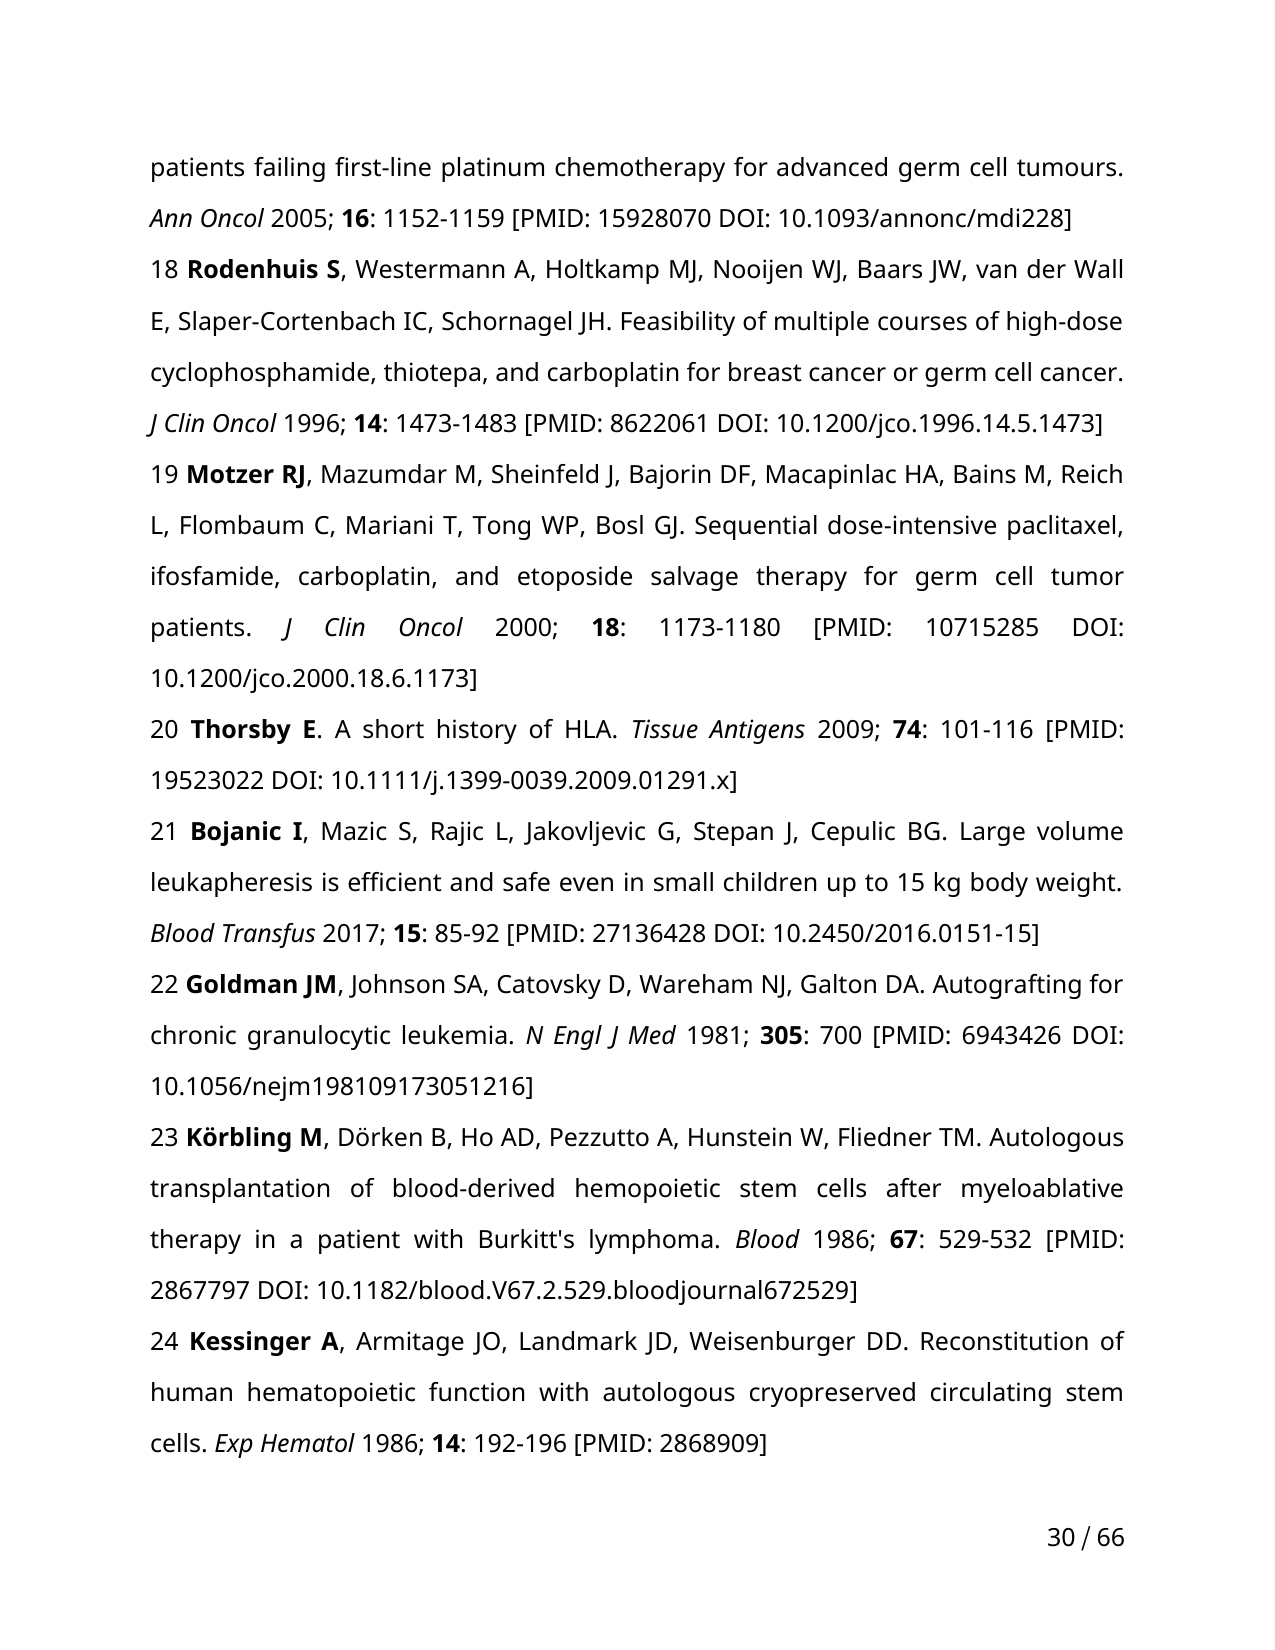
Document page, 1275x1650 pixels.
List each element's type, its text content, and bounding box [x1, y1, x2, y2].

text 24 Kessinger A, Armitage JO, Landmark JD, Weisenburger DD. Reconstitution of human hematopoietic function with autologous cryopreserved circulating stem cells. Exp Hematol 1986; 14: 192-196 [PMID: 2868909] [150, 1324, 1125, 1460]
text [150, 150, 1125, 235]
text 21 Bojanic I, Mazic S, Rajic L, Jakovljevic G, Stepan J, Cepulic BG. Large volume leukapheresis is efficient and safe even in small children up to 15 kg body weight. Blood Transfus 2017; 15: 85-92 [PMID: 27136428 DOI: 10.2450/2016.0151-15] [150, 813, 1125, 950]
text 22 Goldman JM, Johnson SA, Catovsky D, Wareham NJ, Galton DA. Autografting for chronic granulocytic leukemia. N Engl J Med 1981; 305: 700 [PMID: 6943426 DOI: 10.1056/nejm198109173051216] [150, 967, 1125, 1103]
text 19 Motzer RJ, Mazumdar M, Sheinfeld J, Bajorin DF, Macapinlac HA, Bains M, Reich L, Flombaum C, Mariani T, Tong WP, Bosl GJ. Sequential dose-intensive paclitaxel, ifosfamide, carboplatin, and etoposide salvage therapy for germ cell tumor patients. J Clin Oncol 2000; 18: 1173-1180 [PMID: 10715285 DOI: 10.1200/jco.2000.18.6.1173] [150, 456, 1125, 694]
text 20 Thorsby E. A short history of HLA. Tissue Antigens 2009; 74: 101-116 [PMID: 19523022 DOI: 10.1111/j.1399-0039.2009.01291.x] [150, 711, 1125, 797]
text 23 Körbling M, Dörken B, Ho AD, Pezzutto A, Hunstein W, Fliedner TM. Autologous transplantation of blood-derived hemopoietic stem cells after myeloablative therapy in a patient with Burkitt's lymphoma. Blood 1986; 67: 529-532 [PMID: 2867797 DOI: 10.1182/blood.V67.2.529.bloodjournal672529] [150, 1120, 1125, 1307]
text 18 Rodenhuis S, Westermann A, Holtkamp MJ, Nooijen WJ, Baars JW, van der Wall E, Slaper-Cortenbach IC, Schornagel JH. Feasibility of multiple courses of high-dose cyclophosphamide, thiotepa, and carboplatin for breast cancer or germ cell cancer. J Clin Oncol 1996; 14: 1473-1483 [PMID: 8622061 DOI: 10.1200/jco.1996.14.5.1473] [150, 252, 1125, 439]
